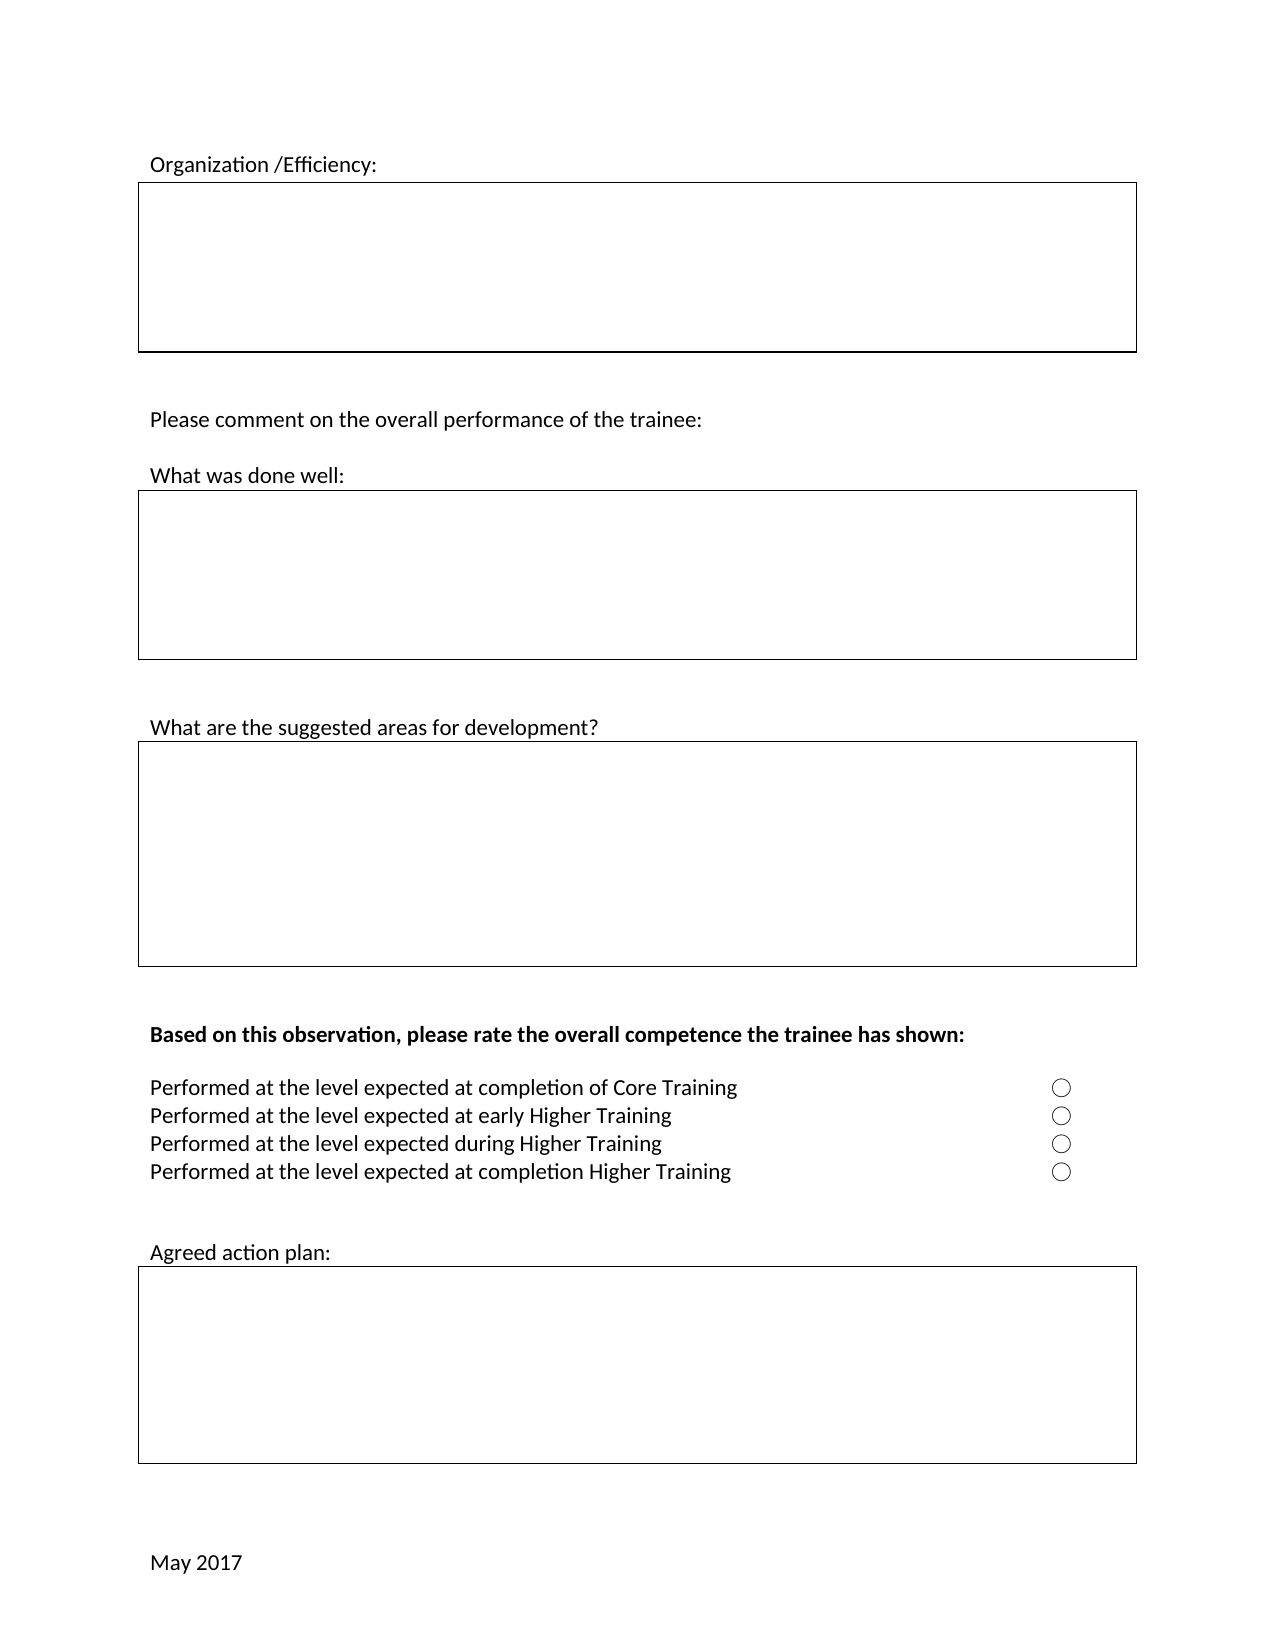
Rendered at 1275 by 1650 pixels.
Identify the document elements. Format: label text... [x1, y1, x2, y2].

text Agreed action plan: [150, 1238, 1125, 1266]
table_header [139, 742, 1136, 966]
text What are the suggested areas for development? [150, 713, 1125, 741]
table_header [139, 183, 1136, 351]
text Please comment on the overall performance of the trainee: [150, 405, 1125, 433]
text Performed at the level expected during Higher Training ⃝ [150, 1129, 1125, 1157]
text Performed at the level expected at completion of Core Training ⃝ [150, 1073, 1125, 1101]
text Performed at the level expected at early Higher Training ⃝ [150, 1101, 1125, 1129]
table_header [139, 1267, 1136, 1463]
text Performed at the level expected at completion Higher Training ⃝ [150, 1157, 1125, 1185]
table_header [139, 491, 1136, 659]
text Organization /Efficiency: [150, 150, 1125, 178]
text Based on this observation, please rate the overall competence the trainee has shown: [150, 1020, 1125, 1048]
text What was done well: [150, 461, 1125, 489]
